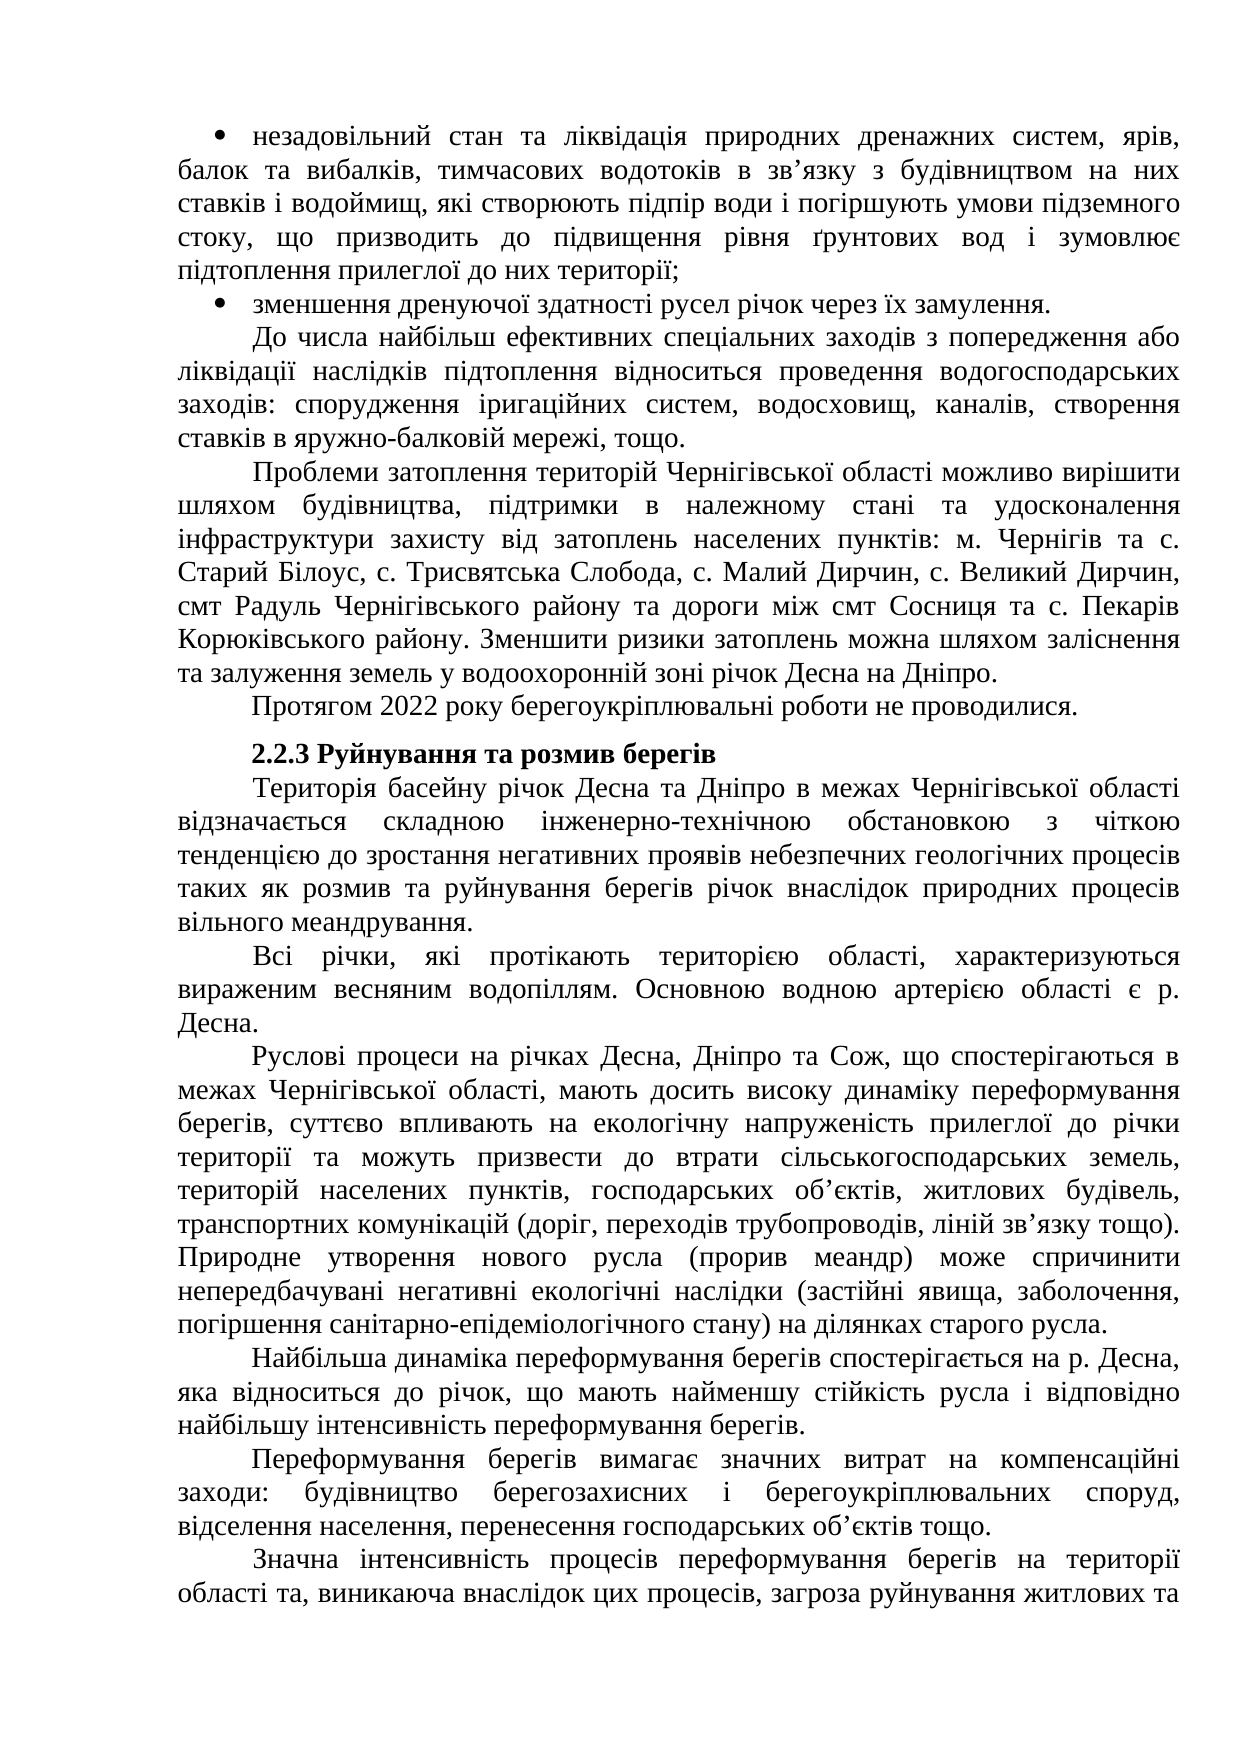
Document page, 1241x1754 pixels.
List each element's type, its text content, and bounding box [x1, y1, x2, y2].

text До числа найбільш ефективних спеціальних заходів з попередження або ліквідації наслідків підтоплення відноситься проведення водогосподарських заходів: спорудження іригаційних систем, водосховищ, каналів, створення ставків в яружно-балковій мережі, тощо. [177, 319, 1181, 454]
text Всі річки, які протікають територією області, характеризуються вираженим весняним водопіллям. Основною водною артерією області є р. Десна. [177, 938, 1181, 1038]
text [177, 1541, 1181, 1608]
text Руслові процеси на річках Десна, Дніпро та Сож, що спостерігаються в межах Чернігівської області, мають досить високу динаміку переформування берегів, суттєво впливають на екологічну напруженість прилеглої до річки території та можуть призвести до втрати сільськогосподарських земель, територій населених пунктів, господарських об’єктів, житлових будівель, транспортних комунікацій (доріг, переходів трубопроводів, ліній зв’язку тощо). Природне утворення нового русла (прорив меандр) може спричинити непередбачувані негативні екологічні наслідки (застійні явища, заболочення, погіршення санітарно-епідеміологічного стану) на ділянках старого русла. [177, 1038, 1181, 1340]
text Територія басейну річок Десна та Дніпро в межах Чернігівської області відзначається складною інженерно-технічною обстановкою з чіткою тенденцією до зростання негативних проявів небезпечних геологічних процесів таких як розмив та руйнування берегів річок внаслідок природних процесів вільного меандрування. [177, 770, 1181, 938]
text Найбільша динаміка переформування берегів спостерігається на р. Десна, яка відноситься до річок, що мають найменшу стійкість русла і відповідно найбільшу інтенсивність переформування берегів. [177, 1340, 1181, 1441]
text Переформування берегів вимагає значних витрат на компенсаційні заходи: будівництво берегозахисних і берегоукріплювальних споруд, відселення населення, перенесення господарських об’єктів тощо. [177, 1441, 1181, 1541]
text Протягом 2022 року берегоукріплювальні роботи не проводилися. [177, 688, 1181, 722]
list зменшення дренуючої здатності русел річок через їх замулення. [177, 286, 1181, 319]
text 2.2.3 Руйнування та розмив берегів [177, 736, 1181, 770]
text Проблеми затоплення територій Чернігівської області можливо вирішити шляхом будівництва, підтримки в належному стані та удосконалення інфраструктури захисту від затоплень населених пунктів: м. Чернігів та с. Старий Білоус, с. Трисвятська Слобода, с. Малий Дирчин, с. Великий Дирчин, смт Радуль Чернігівського району та дороги між смт Сосниця та с. Пекарів Корюківського району. Зменшити ризики затоплень можна шляхом заліснення та залуження земель у водоохоронній зоні річок Десна на Дніпро. [177, 454, 1181, 688]
list незадовільний стан та ліквідація природних дренажних систем, ярів, балок та вибалків, тимчасових водотоків в зв’язку з будівництвом на них ставків і водоймищ, які створюють підпір води і погіршують умови підземного стоку, що призводить до підвищення рівня ґрунтових вод і зумовлює підтоплення прилеглої до них території; [177, 118, 1181, 286]
